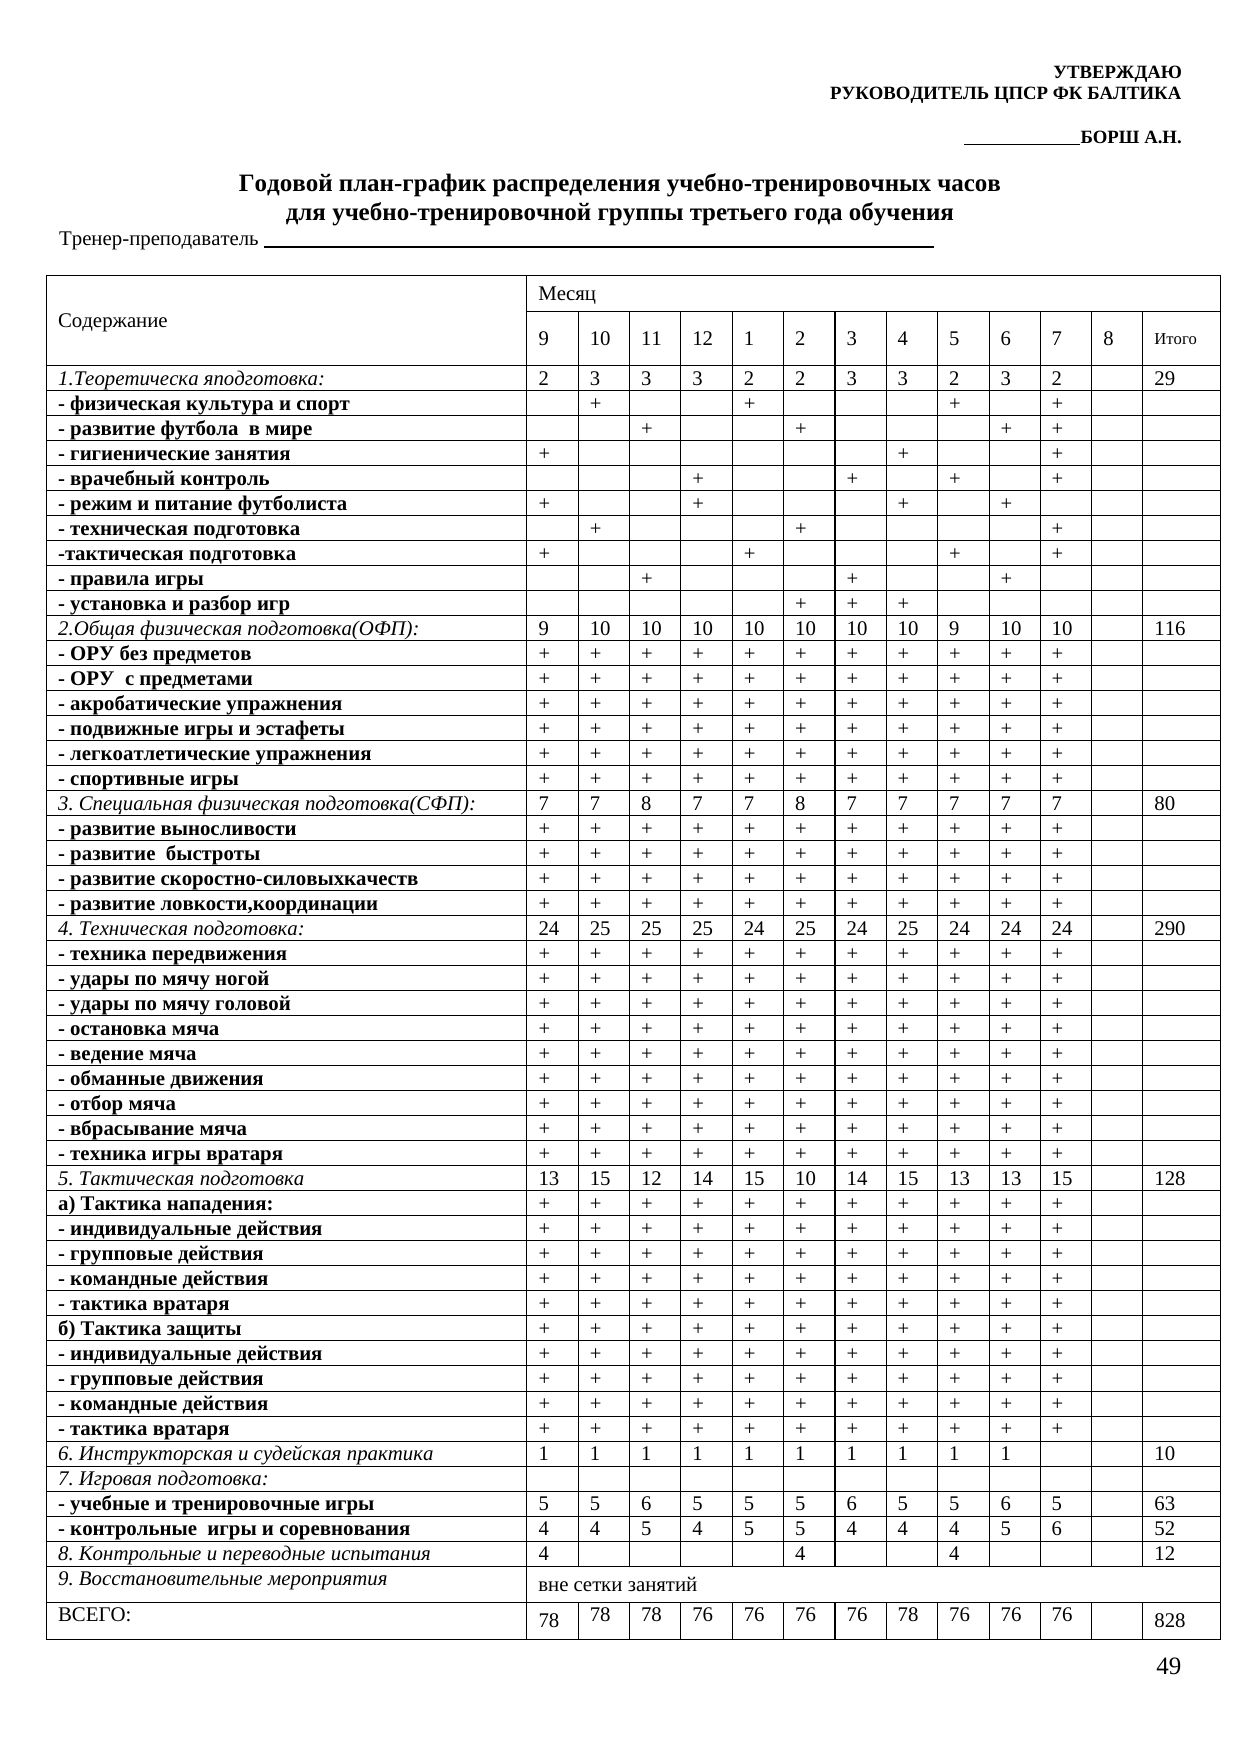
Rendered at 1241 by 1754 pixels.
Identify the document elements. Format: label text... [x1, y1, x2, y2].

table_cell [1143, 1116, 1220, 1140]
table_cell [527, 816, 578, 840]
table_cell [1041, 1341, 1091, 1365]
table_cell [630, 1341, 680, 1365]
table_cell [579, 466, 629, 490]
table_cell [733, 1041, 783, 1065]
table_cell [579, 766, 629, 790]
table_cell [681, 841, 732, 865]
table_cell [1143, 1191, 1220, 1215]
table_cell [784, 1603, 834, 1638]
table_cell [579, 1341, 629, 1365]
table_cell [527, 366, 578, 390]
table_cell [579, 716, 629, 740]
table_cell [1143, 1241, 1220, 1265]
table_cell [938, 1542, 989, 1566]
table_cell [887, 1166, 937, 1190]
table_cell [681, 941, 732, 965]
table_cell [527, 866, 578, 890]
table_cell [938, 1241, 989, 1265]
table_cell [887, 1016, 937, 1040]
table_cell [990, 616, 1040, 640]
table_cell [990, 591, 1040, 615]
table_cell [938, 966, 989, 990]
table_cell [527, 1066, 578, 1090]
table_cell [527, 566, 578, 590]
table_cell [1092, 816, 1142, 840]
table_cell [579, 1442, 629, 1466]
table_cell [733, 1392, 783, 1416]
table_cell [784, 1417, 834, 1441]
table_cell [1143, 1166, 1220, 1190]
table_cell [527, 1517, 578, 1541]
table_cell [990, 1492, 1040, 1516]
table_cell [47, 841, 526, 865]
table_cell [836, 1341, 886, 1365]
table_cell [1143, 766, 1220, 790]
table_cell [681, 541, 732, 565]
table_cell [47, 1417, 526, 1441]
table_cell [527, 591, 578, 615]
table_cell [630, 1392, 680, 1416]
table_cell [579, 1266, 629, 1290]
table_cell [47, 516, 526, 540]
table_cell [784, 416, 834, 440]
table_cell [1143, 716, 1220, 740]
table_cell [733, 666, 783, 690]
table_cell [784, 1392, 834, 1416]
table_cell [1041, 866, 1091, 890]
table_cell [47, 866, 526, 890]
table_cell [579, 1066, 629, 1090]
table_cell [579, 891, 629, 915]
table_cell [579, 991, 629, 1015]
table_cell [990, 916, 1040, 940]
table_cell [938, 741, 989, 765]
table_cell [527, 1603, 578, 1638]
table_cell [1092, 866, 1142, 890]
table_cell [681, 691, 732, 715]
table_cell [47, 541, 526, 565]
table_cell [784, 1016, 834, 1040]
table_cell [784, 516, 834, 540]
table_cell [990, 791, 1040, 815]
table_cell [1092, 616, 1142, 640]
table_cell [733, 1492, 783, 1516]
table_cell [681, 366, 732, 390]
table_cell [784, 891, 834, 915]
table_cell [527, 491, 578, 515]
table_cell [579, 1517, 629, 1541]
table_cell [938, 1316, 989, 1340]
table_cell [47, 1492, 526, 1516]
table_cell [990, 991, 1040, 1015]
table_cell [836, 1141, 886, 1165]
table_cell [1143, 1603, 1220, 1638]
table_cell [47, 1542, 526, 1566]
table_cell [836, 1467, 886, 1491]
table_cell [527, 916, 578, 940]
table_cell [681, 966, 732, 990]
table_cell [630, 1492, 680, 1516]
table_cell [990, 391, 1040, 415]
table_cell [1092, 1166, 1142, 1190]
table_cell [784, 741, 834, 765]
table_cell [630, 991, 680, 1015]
text БОРШ А.Н. [35, 126, 1181, 147]
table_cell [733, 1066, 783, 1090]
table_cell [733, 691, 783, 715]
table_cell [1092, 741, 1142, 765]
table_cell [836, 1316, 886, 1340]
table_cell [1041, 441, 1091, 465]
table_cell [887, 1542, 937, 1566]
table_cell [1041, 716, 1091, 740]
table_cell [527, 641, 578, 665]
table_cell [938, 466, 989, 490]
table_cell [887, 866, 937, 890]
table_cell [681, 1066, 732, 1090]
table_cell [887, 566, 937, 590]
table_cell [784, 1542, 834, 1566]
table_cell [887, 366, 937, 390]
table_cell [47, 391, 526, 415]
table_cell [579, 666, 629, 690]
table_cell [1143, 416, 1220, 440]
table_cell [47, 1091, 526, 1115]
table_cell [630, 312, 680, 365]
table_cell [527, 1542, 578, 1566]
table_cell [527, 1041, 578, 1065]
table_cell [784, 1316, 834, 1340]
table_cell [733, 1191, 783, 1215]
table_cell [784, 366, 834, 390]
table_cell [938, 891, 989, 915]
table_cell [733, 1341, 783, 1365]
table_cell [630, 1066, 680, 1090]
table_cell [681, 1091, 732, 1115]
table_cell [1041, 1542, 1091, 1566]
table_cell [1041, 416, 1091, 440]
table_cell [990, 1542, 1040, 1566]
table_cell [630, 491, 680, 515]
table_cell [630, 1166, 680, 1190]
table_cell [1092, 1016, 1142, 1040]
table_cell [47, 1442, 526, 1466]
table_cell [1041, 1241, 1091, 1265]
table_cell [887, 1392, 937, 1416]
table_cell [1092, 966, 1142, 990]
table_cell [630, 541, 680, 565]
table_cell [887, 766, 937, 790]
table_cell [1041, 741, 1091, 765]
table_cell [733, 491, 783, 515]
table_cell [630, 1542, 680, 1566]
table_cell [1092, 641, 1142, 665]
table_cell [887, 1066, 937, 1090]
subtitle Годовой план-график распределения учебно-тренировочных часов для учебно-тренировочной группы третьего года обучения [238, 168, 1003, 226]
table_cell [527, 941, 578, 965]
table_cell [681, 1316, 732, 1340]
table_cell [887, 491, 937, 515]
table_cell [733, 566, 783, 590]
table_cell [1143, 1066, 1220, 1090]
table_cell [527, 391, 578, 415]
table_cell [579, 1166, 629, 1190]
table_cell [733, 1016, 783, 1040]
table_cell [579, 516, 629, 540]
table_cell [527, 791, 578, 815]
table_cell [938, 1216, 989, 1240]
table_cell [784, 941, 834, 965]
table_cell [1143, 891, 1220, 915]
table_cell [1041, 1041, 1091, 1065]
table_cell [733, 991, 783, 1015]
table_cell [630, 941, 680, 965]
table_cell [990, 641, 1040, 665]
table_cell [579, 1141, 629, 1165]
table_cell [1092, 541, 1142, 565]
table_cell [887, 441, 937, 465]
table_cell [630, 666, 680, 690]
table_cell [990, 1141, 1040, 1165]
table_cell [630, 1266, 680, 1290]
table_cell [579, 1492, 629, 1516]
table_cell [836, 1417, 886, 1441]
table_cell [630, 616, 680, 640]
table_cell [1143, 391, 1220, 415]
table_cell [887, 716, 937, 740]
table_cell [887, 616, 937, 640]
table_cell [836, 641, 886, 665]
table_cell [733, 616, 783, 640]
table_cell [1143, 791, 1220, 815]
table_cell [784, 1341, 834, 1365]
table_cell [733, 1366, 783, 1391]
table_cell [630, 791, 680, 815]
text Тренер-преподаватель [59, 226, 1003, 250]
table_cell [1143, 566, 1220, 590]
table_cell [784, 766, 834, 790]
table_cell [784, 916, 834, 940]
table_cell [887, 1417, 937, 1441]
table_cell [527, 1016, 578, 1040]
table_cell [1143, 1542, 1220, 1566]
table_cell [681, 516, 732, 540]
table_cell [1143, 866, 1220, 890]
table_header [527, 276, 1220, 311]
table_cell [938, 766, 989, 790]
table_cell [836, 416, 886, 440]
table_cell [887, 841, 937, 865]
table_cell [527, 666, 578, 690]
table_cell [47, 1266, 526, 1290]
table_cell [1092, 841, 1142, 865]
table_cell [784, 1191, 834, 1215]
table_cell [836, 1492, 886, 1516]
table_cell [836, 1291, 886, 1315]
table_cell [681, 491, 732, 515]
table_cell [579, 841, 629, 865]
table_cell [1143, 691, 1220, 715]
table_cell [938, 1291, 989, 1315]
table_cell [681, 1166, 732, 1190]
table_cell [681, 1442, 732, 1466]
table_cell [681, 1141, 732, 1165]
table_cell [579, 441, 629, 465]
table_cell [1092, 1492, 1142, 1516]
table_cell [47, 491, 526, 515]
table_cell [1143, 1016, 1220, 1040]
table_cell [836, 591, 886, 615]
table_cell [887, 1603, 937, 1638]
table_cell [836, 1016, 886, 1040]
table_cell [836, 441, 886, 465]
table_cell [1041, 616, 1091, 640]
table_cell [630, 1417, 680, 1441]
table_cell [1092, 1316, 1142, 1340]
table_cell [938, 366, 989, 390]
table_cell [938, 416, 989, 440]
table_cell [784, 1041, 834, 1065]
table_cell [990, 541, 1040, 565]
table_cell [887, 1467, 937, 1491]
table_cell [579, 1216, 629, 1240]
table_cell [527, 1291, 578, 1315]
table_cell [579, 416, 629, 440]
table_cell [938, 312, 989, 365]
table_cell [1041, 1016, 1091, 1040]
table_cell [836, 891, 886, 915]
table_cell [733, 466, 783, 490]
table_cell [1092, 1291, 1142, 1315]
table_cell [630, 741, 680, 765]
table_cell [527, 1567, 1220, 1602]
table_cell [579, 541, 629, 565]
text УТВЕРЖДАЮ [35, 61, 1182, 83]
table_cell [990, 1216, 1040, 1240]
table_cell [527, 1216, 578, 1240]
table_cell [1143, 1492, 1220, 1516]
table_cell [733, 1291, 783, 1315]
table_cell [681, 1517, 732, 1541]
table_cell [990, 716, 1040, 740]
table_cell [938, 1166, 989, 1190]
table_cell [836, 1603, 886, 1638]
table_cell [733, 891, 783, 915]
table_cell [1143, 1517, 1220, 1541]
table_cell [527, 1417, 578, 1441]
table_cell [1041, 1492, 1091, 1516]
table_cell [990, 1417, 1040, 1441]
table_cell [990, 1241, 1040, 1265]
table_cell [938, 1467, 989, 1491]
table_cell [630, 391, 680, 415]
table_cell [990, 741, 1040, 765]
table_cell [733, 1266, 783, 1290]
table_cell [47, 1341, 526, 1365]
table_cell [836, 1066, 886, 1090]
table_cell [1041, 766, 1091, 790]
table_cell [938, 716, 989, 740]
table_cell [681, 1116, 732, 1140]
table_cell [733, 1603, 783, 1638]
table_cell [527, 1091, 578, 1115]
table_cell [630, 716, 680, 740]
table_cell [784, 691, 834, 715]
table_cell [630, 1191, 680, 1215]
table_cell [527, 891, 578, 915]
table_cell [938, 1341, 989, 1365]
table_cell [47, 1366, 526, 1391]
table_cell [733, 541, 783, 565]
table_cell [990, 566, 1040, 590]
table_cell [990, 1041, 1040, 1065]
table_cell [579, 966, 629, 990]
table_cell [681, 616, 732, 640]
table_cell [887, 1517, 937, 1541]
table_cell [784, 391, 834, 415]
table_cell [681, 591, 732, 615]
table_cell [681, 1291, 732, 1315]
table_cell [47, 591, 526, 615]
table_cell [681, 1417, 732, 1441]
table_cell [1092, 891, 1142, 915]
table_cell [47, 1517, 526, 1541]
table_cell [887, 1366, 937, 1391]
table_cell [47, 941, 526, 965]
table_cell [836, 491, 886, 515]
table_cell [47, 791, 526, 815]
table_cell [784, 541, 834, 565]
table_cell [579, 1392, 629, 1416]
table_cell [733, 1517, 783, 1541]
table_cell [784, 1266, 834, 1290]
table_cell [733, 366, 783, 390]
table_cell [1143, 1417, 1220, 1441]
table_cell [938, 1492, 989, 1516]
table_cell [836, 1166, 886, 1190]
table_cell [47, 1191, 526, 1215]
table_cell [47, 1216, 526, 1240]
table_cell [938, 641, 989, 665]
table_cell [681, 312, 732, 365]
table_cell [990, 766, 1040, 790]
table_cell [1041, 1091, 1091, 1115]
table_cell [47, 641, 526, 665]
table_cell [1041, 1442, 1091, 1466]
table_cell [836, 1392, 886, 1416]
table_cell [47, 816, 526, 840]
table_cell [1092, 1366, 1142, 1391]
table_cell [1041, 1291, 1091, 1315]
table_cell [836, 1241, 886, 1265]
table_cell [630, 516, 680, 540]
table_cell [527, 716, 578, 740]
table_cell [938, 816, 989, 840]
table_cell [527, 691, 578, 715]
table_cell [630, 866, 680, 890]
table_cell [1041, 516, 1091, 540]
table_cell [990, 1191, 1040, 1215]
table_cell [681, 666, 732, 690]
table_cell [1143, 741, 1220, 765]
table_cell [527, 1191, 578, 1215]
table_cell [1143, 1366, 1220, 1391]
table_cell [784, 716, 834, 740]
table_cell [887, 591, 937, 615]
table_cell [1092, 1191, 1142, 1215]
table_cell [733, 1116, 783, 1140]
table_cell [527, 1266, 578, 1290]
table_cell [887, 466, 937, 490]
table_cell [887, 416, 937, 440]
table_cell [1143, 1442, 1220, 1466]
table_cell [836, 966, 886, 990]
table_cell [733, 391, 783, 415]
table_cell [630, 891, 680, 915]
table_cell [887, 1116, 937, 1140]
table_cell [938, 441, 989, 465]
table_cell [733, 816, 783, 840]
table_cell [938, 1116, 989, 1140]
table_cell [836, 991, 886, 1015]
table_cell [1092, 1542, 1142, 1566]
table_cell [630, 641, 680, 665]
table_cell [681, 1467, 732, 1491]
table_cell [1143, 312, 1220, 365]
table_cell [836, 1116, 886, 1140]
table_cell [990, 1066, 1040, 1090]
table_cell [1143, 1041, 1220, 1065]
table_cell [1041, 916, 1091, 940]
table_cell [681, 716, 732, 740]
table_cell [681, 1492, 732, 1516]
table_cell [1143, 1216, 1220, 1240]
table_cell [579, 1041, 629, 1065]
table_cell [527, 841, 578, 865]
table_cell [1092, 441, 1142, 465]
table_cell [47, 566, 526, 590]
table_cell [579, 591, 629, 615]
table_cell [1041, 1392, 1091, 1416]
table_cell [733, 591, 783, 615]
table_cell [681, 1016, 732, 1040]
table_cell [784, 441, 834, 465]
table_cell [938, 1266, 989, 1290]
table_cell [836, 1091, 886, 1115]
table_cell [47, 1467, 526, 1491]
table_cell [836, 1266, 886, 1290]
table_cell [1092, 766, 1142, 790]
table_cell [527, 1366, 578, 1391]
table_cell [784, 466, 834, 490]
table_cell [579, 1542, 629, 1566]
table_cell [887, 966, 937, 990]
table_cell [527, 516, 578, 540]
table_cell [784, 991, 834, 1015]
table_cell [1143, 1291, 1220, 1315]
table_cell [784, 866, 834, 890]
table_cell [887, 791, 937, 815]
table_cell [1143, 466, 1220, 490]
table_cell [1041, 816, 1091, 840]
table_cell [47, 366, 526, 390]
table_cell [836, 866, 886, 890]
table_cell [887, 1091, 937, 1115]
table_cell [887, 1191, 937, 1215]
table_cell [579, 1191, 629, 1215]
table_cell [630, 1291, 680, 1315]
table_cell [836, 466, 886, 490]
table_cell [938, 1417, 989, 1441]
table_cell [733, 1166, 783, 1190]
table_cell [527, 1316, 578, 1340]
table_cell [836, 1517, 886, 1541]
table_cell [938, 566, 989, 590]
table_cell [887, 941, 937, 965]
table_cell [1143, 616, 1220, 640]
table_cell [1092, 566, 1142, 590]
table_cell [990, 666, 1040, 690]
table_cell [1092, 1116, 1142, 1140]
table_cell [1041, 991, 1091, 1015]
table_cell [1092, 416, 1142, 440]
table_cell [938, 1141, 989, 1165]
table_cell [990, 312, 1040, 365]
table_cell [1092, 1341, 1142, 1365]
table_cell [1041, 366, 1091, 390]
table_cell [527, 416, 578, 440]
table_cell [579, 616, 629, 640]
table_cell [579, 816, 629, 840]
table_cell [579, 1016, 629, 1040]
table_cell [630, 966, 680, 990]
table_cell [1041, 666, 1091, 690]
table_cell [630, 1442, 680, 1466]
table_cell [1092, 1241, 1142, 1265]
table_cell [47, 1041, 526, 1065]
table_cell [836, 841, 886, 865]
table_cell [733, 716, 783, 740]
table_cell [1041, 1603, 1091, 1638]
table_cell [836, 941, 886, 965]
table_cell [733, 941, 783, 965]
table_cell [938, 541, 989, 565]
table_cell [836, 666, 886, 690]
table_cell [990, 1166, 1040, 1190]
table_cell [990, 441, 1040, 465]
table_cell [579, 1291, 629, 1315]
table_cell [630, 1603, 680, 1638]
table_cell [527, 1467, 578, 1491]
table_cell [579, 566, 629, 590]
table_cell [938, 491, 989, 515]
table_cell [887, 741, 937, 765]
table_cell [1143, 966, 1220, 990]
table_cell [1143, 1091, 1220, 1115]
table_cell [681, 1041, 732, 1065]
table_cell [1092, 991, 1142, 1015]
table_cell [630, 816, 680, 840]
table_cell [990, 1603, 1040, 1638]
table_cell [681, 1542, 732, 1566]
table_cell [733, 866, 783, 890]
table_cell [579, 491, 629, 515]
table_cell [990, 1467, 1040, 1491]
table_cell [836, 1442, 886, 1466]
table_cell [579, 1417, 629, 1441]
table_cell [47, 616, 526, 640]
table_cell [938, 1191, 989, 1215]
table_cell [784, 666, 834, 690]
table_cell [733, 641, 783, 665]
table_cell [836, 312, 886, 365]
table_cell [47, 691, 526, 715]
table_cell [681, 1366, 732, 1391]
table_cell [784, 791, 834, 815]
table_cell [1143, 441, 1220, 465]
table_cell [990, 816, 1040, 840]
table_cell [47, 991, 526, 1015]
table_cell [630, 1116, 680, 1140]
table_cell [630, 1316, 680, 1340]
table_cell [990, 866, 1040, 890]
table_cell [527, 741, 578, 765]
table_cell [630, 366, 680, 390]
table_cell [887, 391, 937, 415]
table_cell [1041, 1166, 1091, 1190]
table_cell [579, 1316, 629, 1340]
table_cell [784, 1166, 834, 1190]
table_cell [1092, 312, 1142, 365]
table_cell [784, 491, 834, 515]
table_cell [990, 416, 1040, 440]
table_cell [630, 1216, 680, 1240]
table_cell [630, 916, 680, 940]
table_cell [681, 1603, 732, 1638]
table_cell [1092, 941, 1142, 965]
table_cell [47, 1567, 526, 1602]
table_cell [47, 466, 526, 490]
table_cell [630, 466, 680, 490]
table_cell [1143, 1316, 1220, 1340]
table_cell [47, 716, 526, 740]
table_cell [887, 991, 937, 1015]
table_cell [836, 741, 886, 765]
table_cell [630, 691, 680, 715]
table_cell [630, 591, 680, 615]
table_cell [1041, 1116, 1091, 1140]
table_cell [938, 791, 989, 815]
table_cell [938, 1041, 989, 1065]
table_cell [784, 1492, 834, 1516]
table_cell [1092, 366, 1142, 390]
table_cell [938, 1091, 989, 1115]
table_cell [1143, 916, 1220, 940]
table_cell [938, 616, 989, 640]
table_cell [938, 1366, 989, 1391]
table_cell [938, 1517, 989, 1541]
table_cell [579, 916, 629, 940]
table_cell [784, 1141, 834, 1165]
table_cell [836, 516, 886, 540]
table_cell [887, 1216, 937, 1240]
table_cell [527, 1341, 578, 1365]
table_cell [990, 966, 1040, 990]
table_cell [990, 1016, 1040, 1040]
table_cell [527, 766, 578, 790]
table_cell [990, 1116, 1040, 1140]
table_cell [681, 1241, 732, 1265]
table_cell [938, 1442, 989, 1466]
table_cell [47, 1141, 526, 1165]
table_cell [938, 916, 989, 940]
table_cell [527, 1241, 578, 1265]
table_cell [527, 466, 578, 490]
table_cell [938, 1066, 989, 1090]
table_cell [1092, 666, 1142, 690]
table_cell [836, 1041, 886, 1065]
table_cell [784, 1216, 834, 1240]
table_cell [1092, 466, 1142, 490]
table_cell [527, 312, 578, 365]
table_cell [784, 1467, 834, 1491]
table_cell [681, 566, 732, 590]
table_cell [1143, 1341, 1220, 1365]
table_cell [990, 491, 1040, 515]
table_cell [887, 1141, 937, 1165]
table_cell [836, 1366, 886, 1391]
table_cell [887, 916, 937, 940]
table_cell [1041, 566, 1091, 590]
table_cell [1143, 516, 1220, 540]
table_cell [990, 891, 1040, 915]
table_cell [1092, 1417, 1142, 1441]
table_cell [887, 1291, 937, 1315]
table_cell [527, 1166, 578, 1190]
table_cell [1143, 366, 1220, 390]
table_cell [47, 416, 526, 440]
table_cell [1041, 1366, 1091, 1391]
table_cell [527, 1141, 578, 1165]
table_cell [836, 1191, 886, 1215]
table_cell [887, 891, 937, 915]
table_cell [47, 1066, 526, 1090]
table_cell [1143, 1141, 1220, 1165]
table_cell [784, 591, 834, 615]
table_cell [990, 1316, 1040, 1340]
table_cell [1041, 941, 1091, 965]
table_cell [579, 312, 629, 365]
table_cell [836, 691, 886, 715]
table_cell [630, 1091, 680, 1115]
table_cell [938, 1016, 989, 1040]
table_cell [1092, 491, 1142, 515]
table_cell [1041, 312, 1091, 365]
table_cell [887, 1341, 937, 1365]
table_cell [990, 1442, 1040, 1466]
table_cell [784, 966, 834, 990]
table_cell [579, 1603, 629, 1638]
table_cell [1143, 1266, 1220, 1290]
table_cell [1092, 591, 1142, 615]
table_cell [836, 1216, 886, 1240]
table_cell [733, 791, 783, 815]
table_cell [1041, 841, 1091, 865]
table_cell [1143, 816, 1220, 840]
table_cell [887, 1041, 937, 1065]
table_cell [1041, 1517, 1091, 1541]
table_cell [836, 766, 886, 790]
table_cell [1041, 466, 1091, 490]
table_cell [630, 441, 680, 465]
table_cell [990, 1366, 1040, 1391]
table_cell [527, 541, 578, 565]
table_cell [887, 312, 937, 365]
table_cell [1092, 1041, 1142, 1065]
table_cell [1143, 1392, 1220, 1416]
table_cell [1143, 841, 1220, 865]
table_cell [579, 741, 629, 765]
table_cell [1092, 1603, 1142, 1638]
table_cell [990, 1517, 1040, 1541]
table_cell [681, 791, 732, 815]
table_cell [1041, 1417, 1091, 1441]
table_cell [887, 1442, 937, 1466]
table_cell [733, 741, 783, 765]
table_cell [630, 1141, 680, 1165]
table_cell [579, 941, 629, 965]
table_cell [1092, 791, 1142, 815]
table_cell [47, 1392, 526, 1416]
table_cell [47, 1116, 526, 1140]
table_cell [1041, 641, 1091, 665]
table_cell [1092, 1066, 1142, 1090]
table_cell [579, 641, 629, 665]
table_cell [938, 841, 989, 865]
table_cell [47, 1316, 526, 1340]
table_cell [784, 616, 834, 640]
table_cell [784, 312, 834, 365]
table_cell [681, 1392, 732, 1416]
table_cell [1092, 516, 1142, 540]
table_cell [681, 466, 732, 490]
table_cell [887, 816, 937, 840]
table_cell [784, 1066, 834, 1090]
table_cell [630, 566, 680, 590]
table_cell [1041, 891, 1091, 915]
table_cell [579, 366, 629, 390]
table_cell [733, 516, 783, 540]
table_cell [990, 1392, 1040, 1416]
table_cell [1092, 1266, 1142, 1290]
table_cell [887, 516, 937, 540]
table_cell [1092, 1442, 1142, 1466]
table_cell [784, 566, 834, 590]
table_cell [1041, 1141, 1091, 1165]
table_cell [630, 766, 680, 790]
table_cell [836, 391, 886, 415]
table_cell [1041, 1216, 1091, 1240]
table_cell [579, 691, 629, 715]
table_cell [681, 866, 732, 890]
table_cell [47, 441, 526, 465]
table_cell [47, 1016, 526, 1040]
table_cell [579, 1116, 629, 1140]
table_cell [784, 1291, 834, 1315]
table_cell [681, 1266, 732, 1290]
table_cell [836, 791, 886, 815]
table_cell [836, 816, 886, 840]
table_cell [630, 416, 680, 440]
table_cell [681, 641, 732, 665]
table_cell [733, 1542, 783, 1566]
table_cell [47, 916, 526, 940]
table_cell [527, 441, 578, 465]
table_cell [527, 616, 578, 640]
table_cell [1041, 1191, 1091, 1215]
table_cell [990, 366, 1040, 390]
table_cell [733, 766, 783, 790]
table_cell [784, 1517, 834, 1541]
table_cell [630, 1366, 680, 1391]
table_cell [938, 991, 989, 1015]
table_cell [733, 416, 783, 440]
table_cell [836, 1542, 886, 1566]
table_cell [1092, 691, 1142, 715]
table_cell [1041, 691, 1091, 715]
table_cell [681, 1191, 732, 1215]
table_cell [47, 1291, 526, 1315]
text РУКОВОДИТЕЛЬ ЦПСР ФК БАЛТИКА [35, 83, 1181, 104]
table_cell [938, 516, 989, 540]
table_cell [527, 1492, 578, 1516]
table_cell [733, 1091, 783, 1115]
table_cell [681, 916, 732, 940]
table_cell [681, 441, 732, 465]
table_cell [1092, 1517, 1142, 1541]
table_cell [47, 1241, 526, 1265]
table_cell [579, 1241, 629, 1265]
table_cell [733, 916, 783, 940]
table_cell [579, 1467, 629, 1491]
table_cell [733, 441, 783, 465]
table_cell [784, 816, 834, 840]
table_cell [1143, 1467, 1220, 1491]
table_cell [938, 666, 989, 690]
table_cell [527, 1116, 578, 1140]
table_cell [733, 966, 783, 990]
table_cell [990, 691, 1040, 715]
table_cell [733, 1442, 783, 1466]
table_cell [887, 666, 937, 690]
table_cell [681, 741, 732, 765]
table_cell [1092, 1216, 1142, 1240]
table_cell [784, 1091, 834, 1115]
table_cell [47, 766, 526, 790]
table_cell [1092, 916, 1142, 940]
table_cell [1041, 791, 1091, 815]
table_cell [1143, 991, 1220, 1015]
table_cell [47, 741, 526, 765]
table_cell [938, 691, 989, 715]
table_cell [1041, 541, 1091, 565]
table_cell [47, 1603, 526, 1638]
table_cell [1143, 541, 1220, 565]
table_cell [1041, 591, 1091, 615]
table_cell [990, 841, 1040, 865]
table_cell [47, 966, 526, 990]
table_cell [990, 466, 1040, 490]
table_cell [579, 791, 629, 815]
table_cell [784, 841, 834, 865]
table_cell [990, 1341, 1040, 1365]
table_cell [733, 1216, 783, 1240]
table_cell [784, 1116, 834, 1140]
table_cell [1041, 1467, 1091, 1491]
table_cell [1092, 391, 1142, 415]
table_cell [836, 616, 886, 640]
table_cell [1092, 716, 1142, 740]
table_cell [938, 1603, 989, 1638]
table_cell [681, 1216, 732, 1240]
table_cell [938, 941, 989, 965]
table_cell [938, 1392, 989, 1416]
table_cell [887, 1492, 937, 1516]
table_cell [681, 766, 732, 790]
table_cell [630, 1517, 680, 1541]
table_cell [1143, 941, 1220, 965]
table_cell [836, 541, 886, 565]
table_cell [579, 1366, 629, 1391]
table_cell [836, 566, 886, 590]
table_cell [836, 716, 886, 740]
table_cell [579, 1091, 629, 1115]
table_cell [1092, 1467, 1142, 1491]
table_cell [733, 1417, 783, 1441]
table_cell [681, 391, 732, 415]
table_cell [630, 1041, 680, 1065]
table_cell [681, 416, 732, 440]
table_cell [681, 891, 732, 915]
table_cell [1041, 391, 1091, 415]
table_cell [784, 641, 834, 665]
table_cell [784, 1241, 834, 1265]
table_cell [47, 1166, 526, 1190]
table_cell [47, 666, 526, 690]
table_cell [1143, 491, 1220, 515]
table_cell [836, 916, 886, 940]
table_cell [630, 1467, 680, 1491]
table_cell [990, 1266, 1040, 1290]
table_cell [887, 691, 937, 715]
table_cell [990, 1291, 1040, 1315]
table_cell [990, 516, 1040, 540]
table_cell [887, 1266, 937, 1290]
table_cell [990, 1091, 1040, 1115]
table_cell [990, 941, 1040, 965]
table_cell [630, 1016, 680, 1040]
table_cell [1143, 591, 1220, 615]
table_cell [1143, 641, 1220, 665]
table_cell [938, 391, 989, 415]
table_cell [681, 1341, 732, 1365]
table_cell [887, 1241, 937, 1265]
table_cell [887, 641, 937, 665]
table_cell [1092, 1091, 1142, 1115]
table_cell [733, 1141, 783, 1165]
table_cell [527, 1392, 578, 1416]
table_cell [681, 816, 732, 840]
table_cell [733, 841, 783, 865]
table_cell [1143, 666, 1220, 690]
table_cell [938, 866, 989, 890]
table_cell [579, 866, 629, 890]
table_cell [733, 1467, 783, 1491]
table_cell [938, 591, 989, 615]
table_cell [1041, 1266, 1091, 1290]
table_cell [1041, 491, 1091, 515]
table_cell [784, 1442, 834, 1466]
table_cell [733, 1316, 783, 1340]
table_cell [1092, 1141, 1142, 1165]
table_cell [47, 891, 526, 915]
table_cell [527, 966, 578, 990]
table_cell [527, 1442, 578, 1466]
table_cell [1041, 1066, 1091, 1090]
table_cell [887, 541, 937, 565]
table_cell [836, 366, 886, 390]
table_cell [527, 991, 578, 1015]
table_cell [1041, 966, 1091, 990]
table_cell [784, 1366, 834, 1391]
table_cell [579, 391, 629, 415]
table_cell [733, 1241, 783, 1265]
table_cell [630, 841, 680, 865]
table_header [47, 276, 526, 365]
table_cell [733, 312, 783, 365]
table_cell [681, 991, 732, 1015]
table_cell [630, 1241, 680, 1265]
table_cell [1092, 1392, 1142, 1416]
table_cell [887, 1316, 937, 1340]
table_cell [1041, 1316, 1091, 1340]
